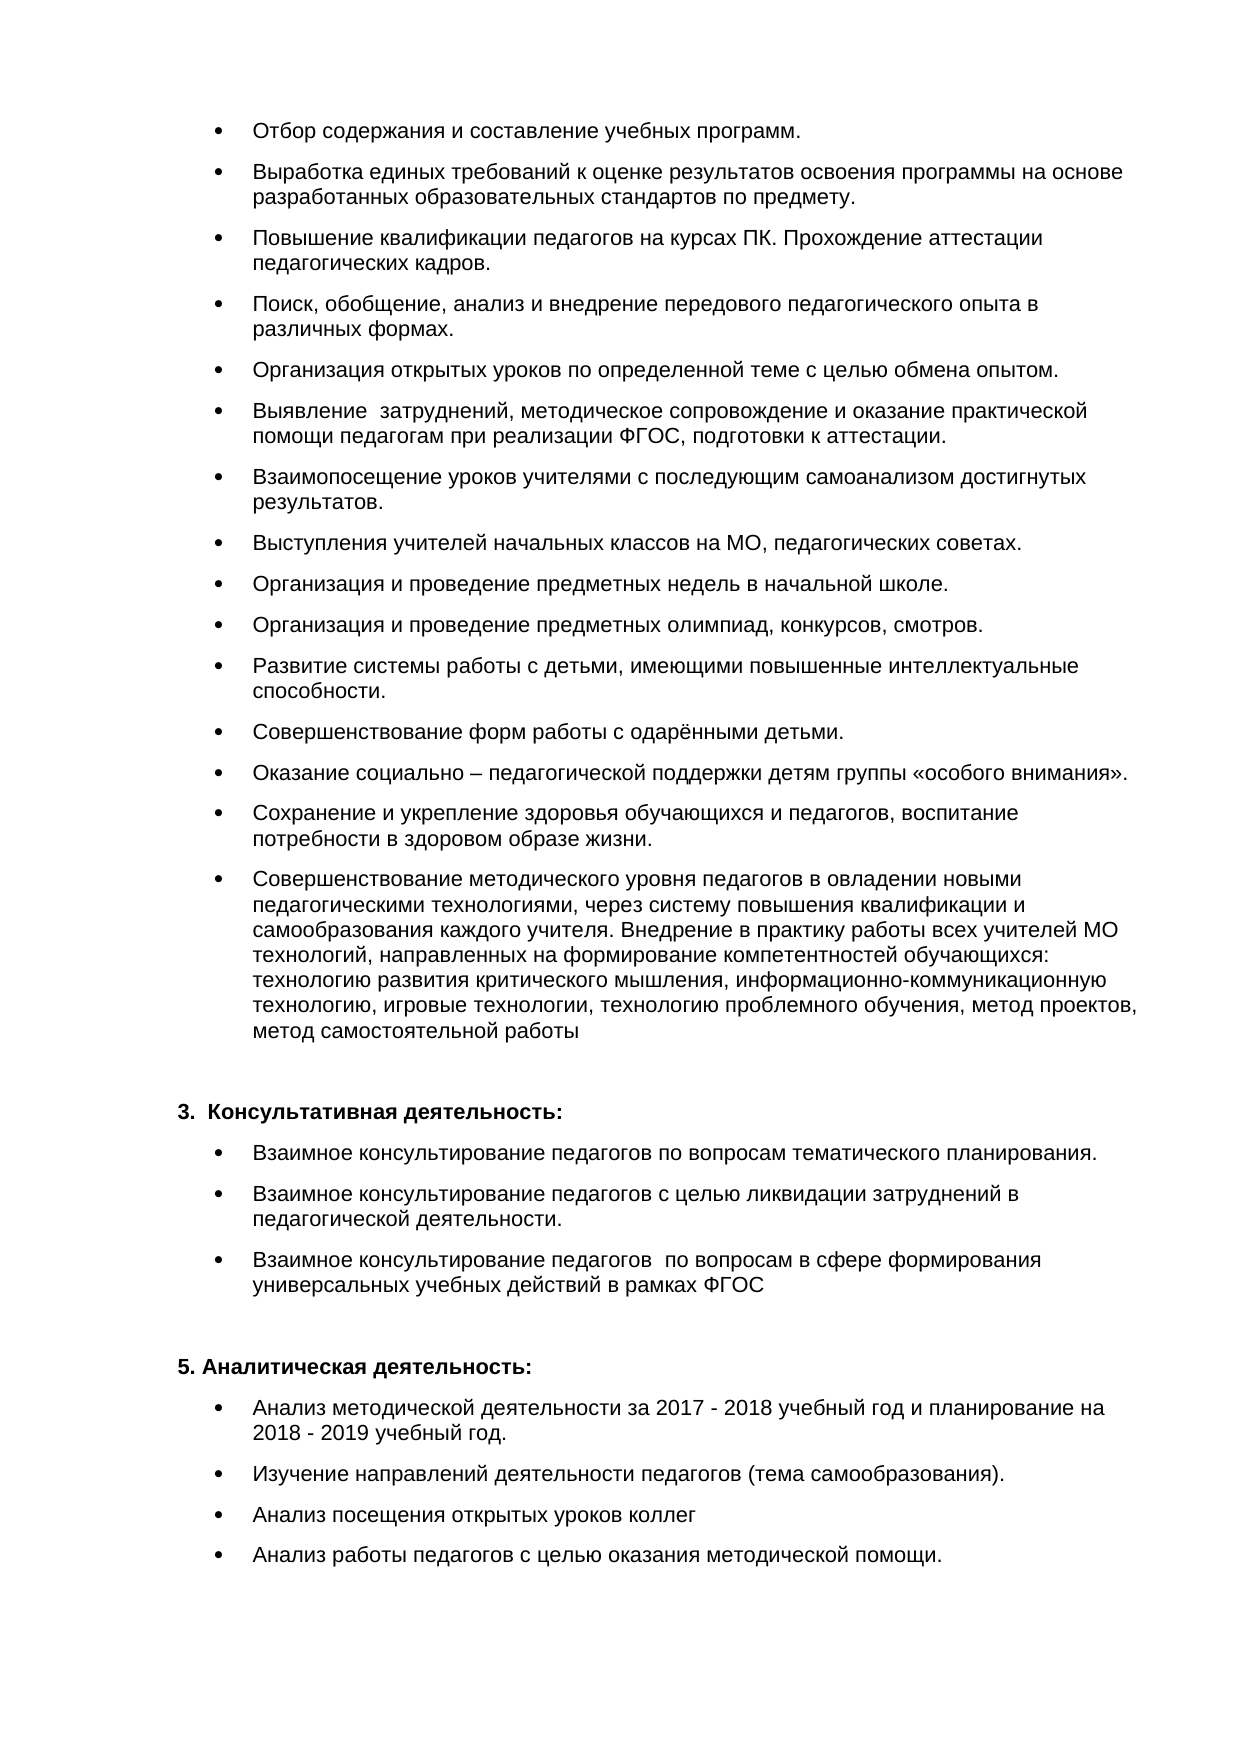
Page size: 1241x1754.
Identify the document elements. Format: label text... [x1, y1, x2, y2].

list Совершенствование методического уровня педагогов в овладении новыми педагогическими технологиями, через систему повышения квалификации и самообразования каждого учителя. Внедрение в практику работы всех учителей МО технологий, направленных на формирование компетентностей обучающихся: технологию развития критического мышления, информационно-коммуникационную технологию, игровые технологии, технологию проблемного обучения, метод проектов, метод самостоятельной работы [215, 866, 1152, 1043]
list Повышение квалификации педагогов на курсах ПК. Прохождение аттестации педагогических кадров. [215, 225, 1152, 275]
list Взаимное консультирование педагогов с целью ликвидации затруднений в педагогической деятельности. [215, 1181, 1152, 1231]
list Взаимопосещение уроков учителями с последующим самоанализом достигнутых результатов. [215, 464, 1152, 514]
list Отбор содержания и составление учебных программ. [215, 118, 1152, 143]
list Взаимное консультирование педагогов по вопросам тематического планирования. [215, 1140, 1152, 1165]
text 5. Аналитическая деятельность: [177, 1354, 1152, 1379]
text 3. Консультативная деятельность: [177, 1099, 1152, 1124]
list Выработка единых требований к оценке результатов освоения программы на основе разработанных образовательных стандартов по предмету. [215, 159, 1152, 209]
list Анализ посещения открытых уроков коллег [215, 1501, 1152, 1527]
list Выступления учителей начальных классов на МО, педагогических советах. [215, 530, 1152, 555]
list Сохранение и укрепление здоровья обучающихся и педагогов, воспитание потребности в здоровом образе жизни. [215, 800, 1152, 851]
list Оказание социально – педагогической поддержки детям группы «особого внимания». [215, 759, 1152, 784]
list Анализ методической деятельности за 2017 - 2018 учебный год и планирование на 2018 - 2019 учебный год. [215, 1394, 1152, 1445]
list Развитие системы работы с детьми, имеющими повышенные интеллектуальные способности. [215, 652, 1152, 703]
list Организация и проведение предметных недель в начальной школе. [215, 571, 1152, 596]
list Анализ работы педагогов с целью оказания методической помощи. [215, 1542, 1152, 1567]
list Изучение направлений деятельности педагогов (тема самообразования). [215, 1461, 1152, 1486]
list Поиск, обобщение, анализ и внедрение передового педагогического опыта в различных формах. [215, 291, 1152, 341]
list Взаимное консультирование педагогов по вопросам в сфере формирования универсальных учебных действий в рамках ФГОС [215, 1247, 1152, 1297]
list Выявление затруднений, методическое сопровождение и оказание практической помощи педагогам при реализации ФГОС, подготовки к аттестации. [215, 398, 1152, 448]
list Организация и проведение предметных олимпиад, конкурсов, смотров. [215, 612, 1152, 637]
list Организация открытых уроков по определенной теме с целью обмена опытом. [215, 357, 1152, 382]
list Совершенствование форм работы с одарёнными детьми. [215, 718, 1152, 744]
